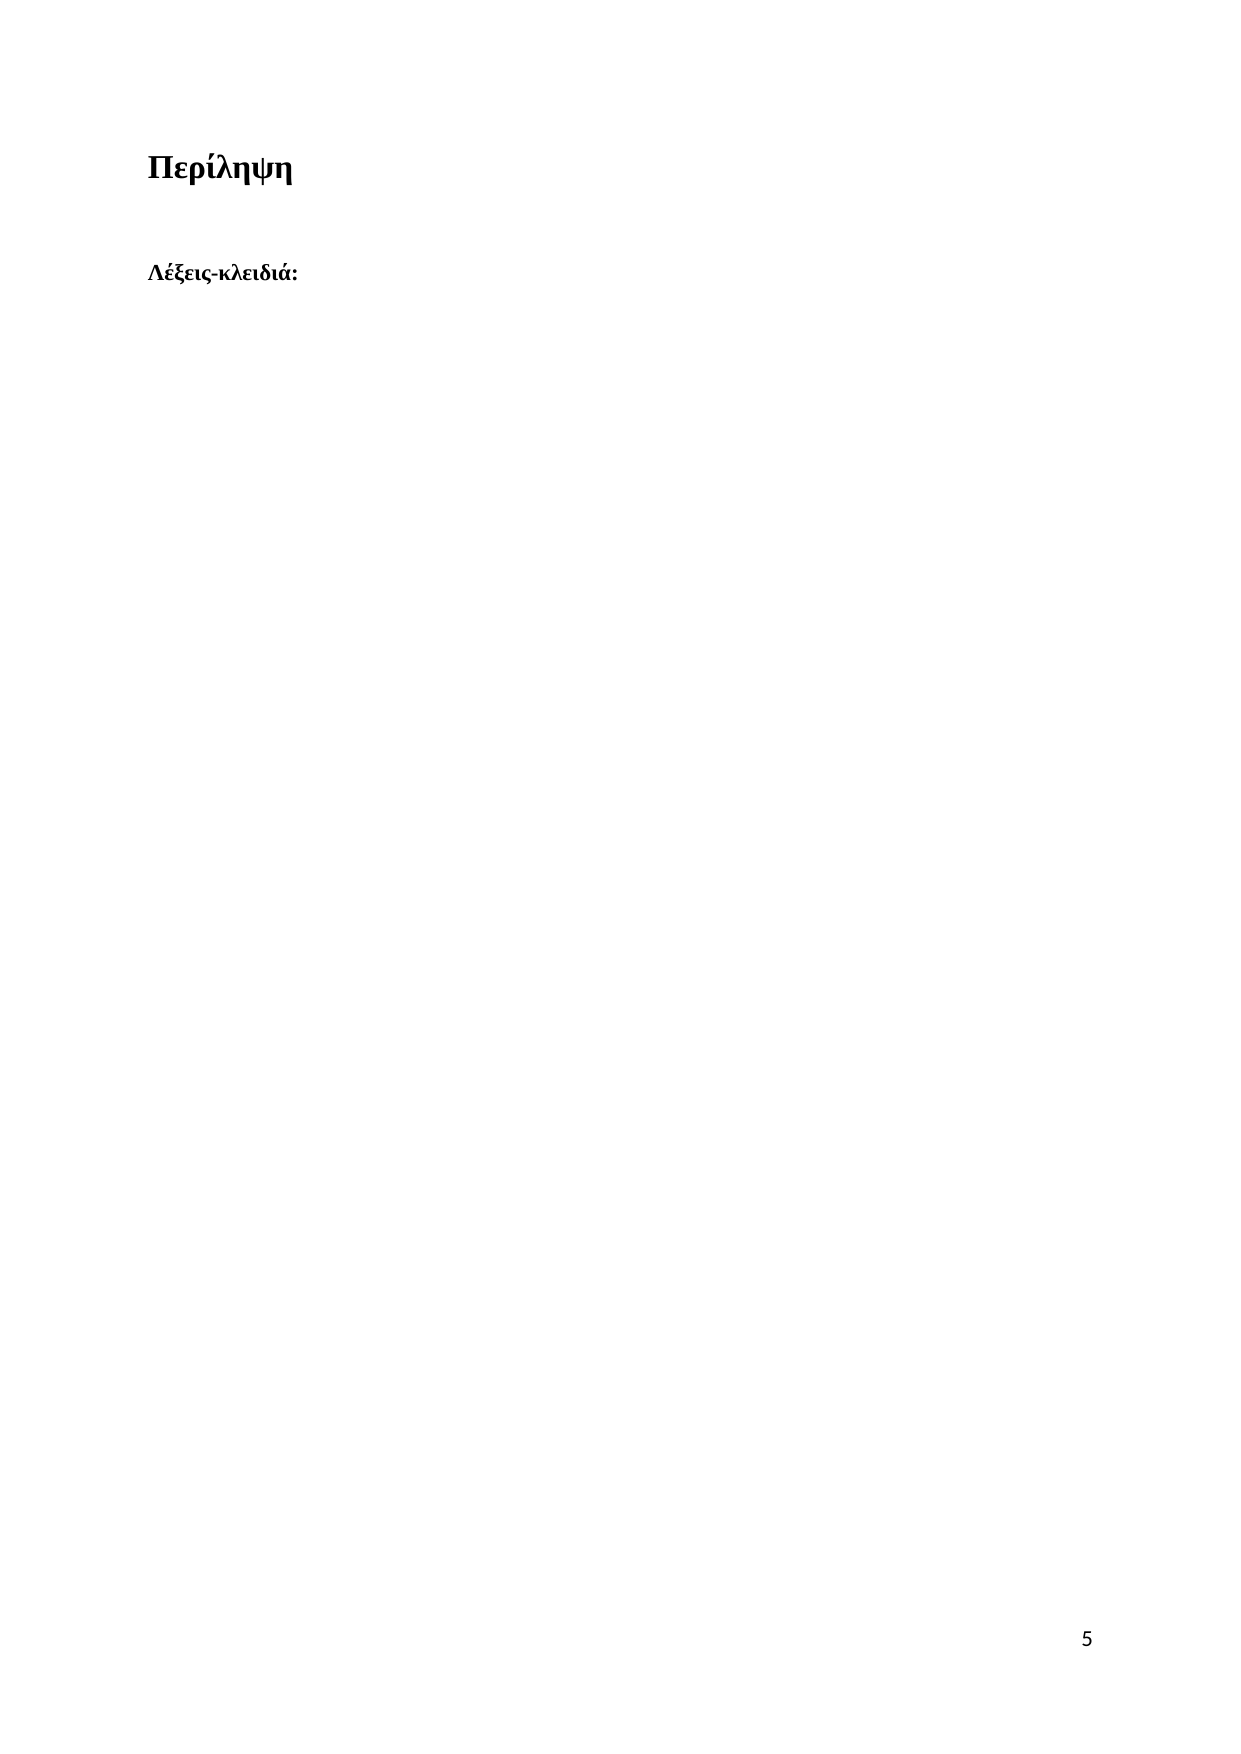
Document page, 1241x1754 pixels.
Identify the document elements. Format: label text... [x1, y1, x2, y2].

subtitle Περίληψη [148, 148, 1092, 186]
text Λέξεις-κλειδιά: [148, 259, 1092, 286]
